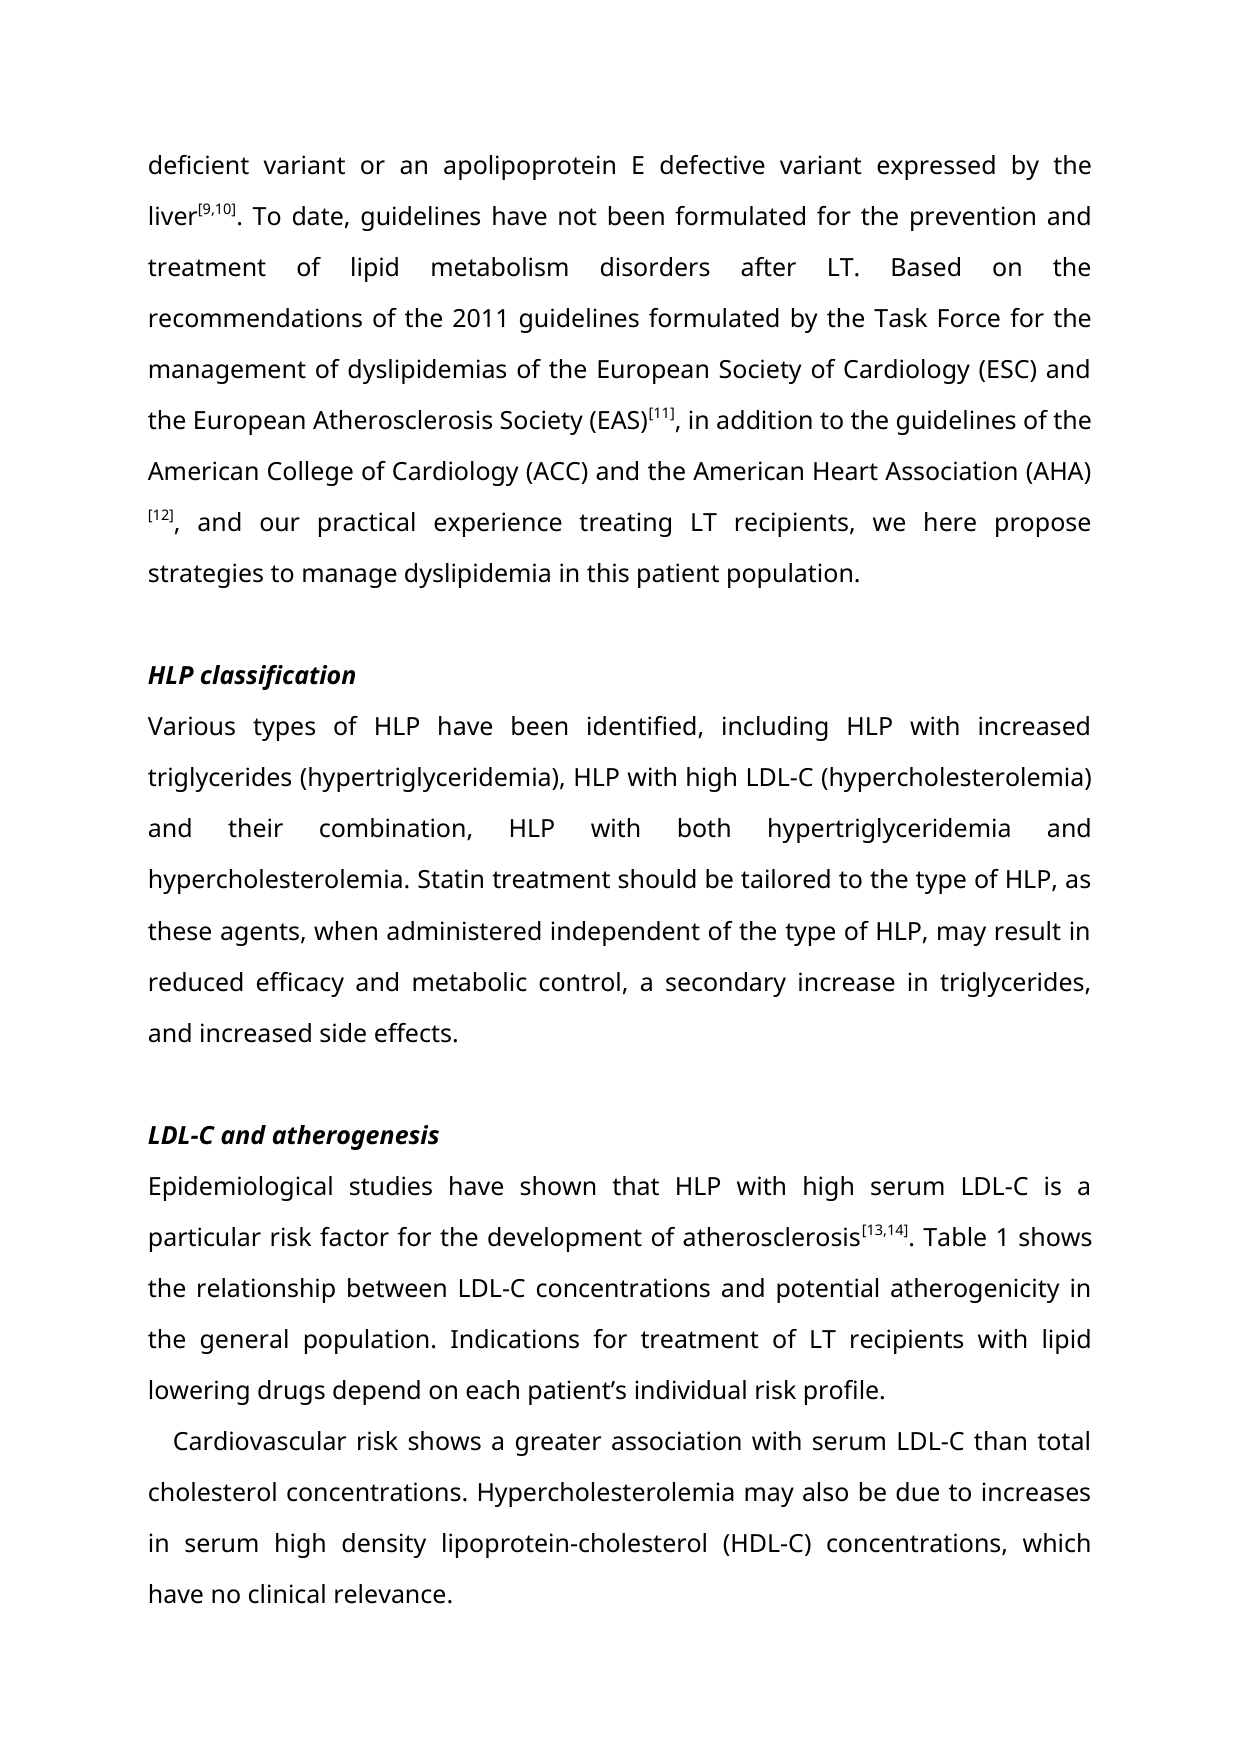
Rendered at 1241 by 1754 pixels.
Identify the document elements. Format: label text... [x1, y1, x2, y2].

text Various types of HLP have been identified, including HLP with increased triglycerides (hypertriglyceridemia), HLP with high LDL-C (hypercholesterolemia) and their combination, HLP with both hypertriglyceridemia and hypercholesterolemia. Statin treatment should be tailored to the type of HLP, as these agents, when administered independent of the type of HLP, may result in reduced efficacy and metabolic control, a secondary increase in triglycerides, and increased side effects. [148, 709, 1093, 1049]
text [148, 148, 1093, 590]
text LDL-C and atherogenesis [148, 1117, 1093, 1151]
text Cardiovascular risk shows a greater association with serum LDL-C than total cholesterol concentrations. Hypercholesterolemia may also be due to increases in serum high density lipoprotein-cholesterol (HDL-C) concentrations, which have no clinical relevance. [148, 1424, 1093, 1611]
text Epidemiological studies have shown that HLP with high serum LDL-C is a particular risk factor for the development of atherosclerosis[13,14]. Table 1 shows the relationship between LDL-C concentrations and potential atherogenicity in the general population. Indications for treatment of LT recipients with lipid lowering drugs depend on each patient’s individual risk profile. [148, 1168, 1093, 1407]
text HLP classification [148, 658, 1093, 692]
